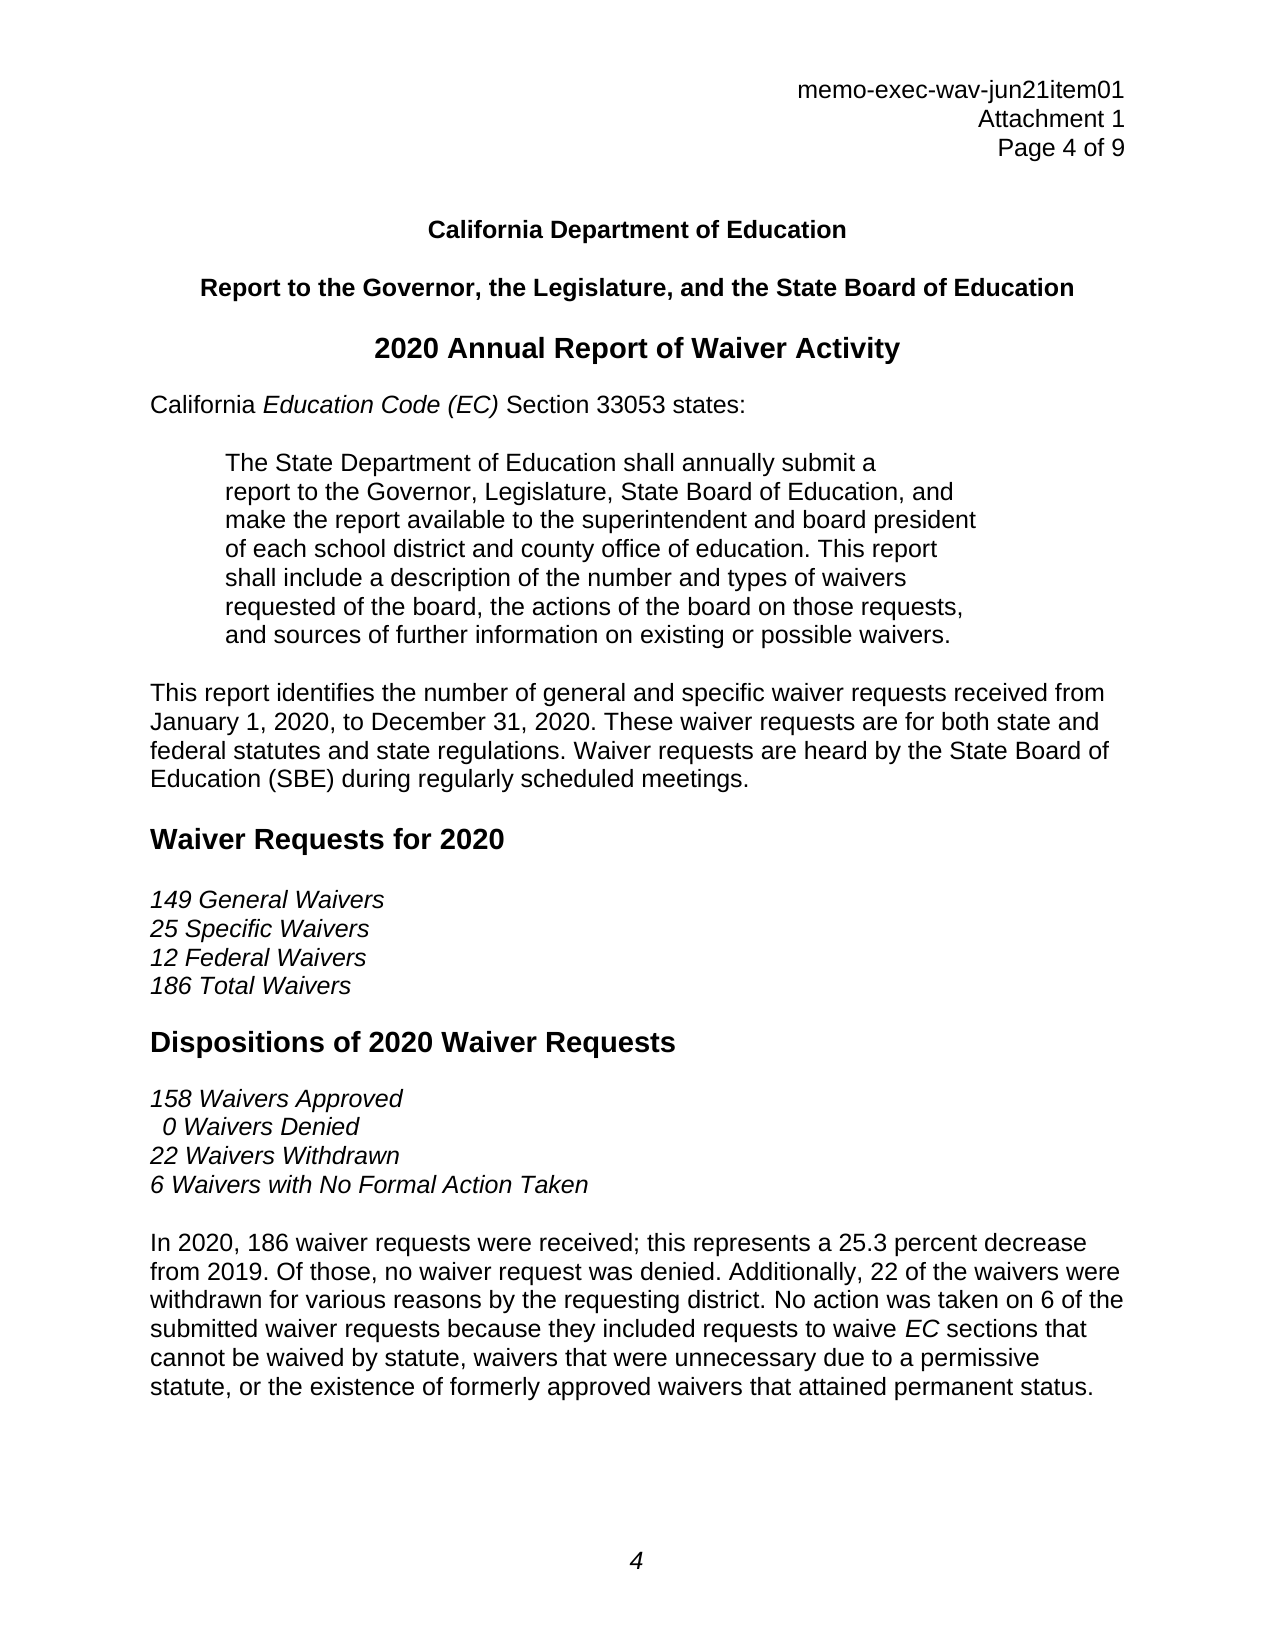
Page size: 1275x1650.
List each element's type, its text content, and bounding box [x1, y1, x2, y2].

text requested of the board, the actions of the board on those requests, [225, 591, 1125, 620]
text California Education Code (EC) Section 33053 states: [150, 390, 1125, 418]
text 149 General Waivers [150, 885, 1125, 914]
text 158 Waivers Approved [150, 1083, 1125, 1112]
text This report identifies the number of general and specific waiver requests received from January 1, 2020, to December 31, 2020. These waiver requests are for both state and federal statutes and state regulations. Waiver requests are heard by the State Board of Education (SBE) during regularly scheduled meetings. [150, 678, 1125, 793]
text Report to the Governor, the Legislature, and the State Board of Education [150, 273, 1125, 302]
text report to the Governor, Legislature, State Board of Education, and [225, 476, 1125, 505]
subtitle Waiver Requests for 2020 [150, 822, 1125, 856]
text In 2020, 186 waiver requests were received; this represents a 25.3 percent decrease from 2019. Of those, no waiver request was denied. Additionally, 22 of the waivers were withdrawn for various reasons by the requesting district. No action was taken on 6 of the submitted waiver requests because they included requests to waive EC sections that cannot be waived by statute, waivers that were unnecessary due to a permissive statute, or the existence of formerly approved waivers that attained permanent status. [150, 1228, 1125, 1400]
text 0 Waivers Denied [162, 1112, 1125, 1141]
subtitle 2020 Annual Report of Waiver Activity [150, 331, 1125, 365]
subtitle Dispositions of 2020 Waiver Requests [150, 1025, 1125, 1058]
text 6 Waivers with No Formal Action Taken [150, 1170, 1125, 1198]
text California Department of Education [150, 215, 1125, 244]
text 12 Federal Waivers [150, 942, 1125, 971]
text 186 Total Waivers [150, 971, 1125, 1000]
text of each school district and county office of education. This report [225, 534, 1125, 563]
text make the report available to the superintendent and board president [225, 505, 1125, 534]
text 25 Specific Waivers [150, 914, 1125, 942]
text The State Department of Education shall annually submit a [225, 448, 1125, 476]
text shall include a description of the number and types of waivers [225, 563, 1125, 591]
text and sources of further information on existing or possible waivers. [225, 620, 1125, 649]
text 22 Waivers Withdrawn [150, 1141, 1125, 1170]
